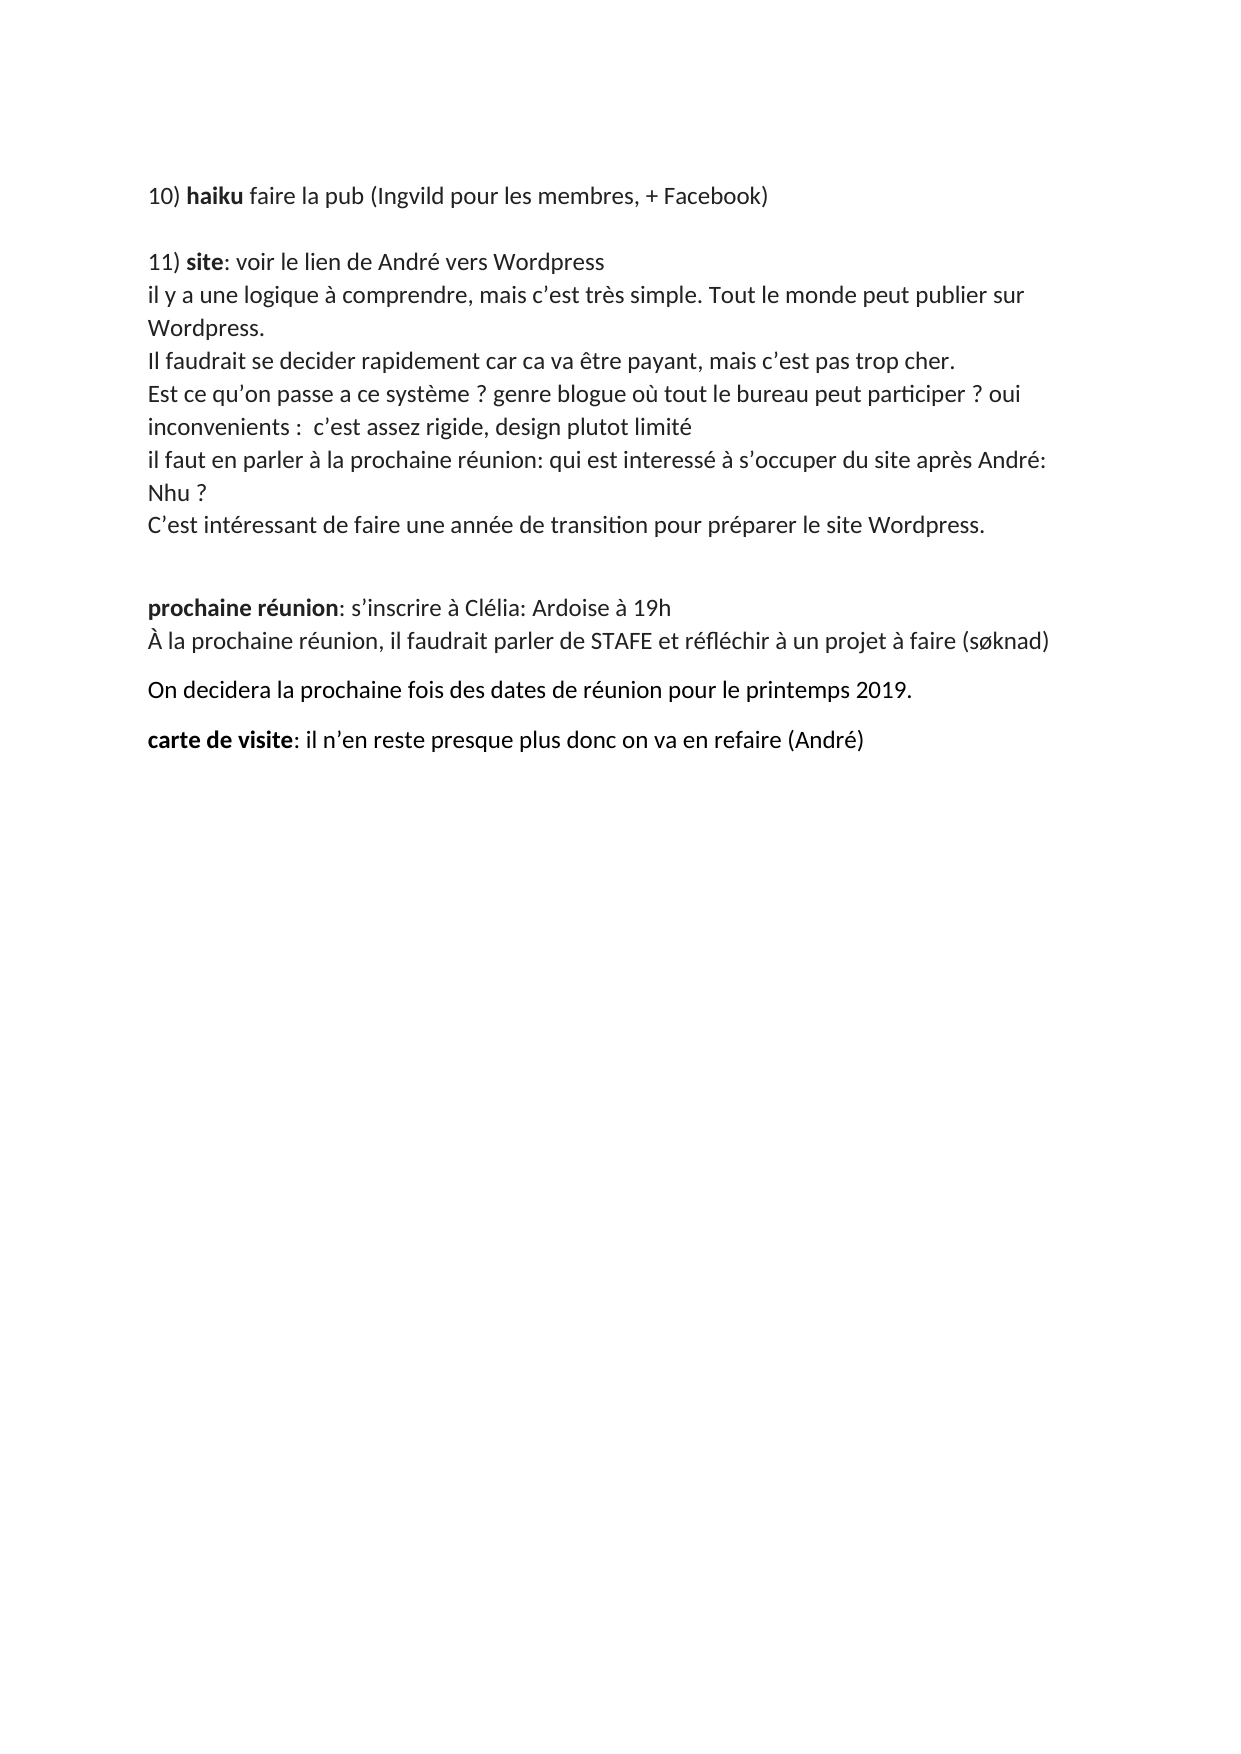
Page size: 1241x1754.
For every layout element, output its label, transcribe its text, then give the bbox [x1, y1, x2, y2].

text carte de visite: il n’en reste presque plus donc on va en refaire (André) [148, 724, 1093, 818]
text prochaine réunion: s’inscrire à Clélia: Ardoise à 19h À la prochaine réunion, il faudrait parler de STAFE et réfléchir à un projet à faire (søknad) [148, 559, 1093, 656]
text On decidera la prochaine fois des dates de réunion pour le printemps 2019. [148, 675, 1093, 705]
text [148, 148, 1093, 540]
